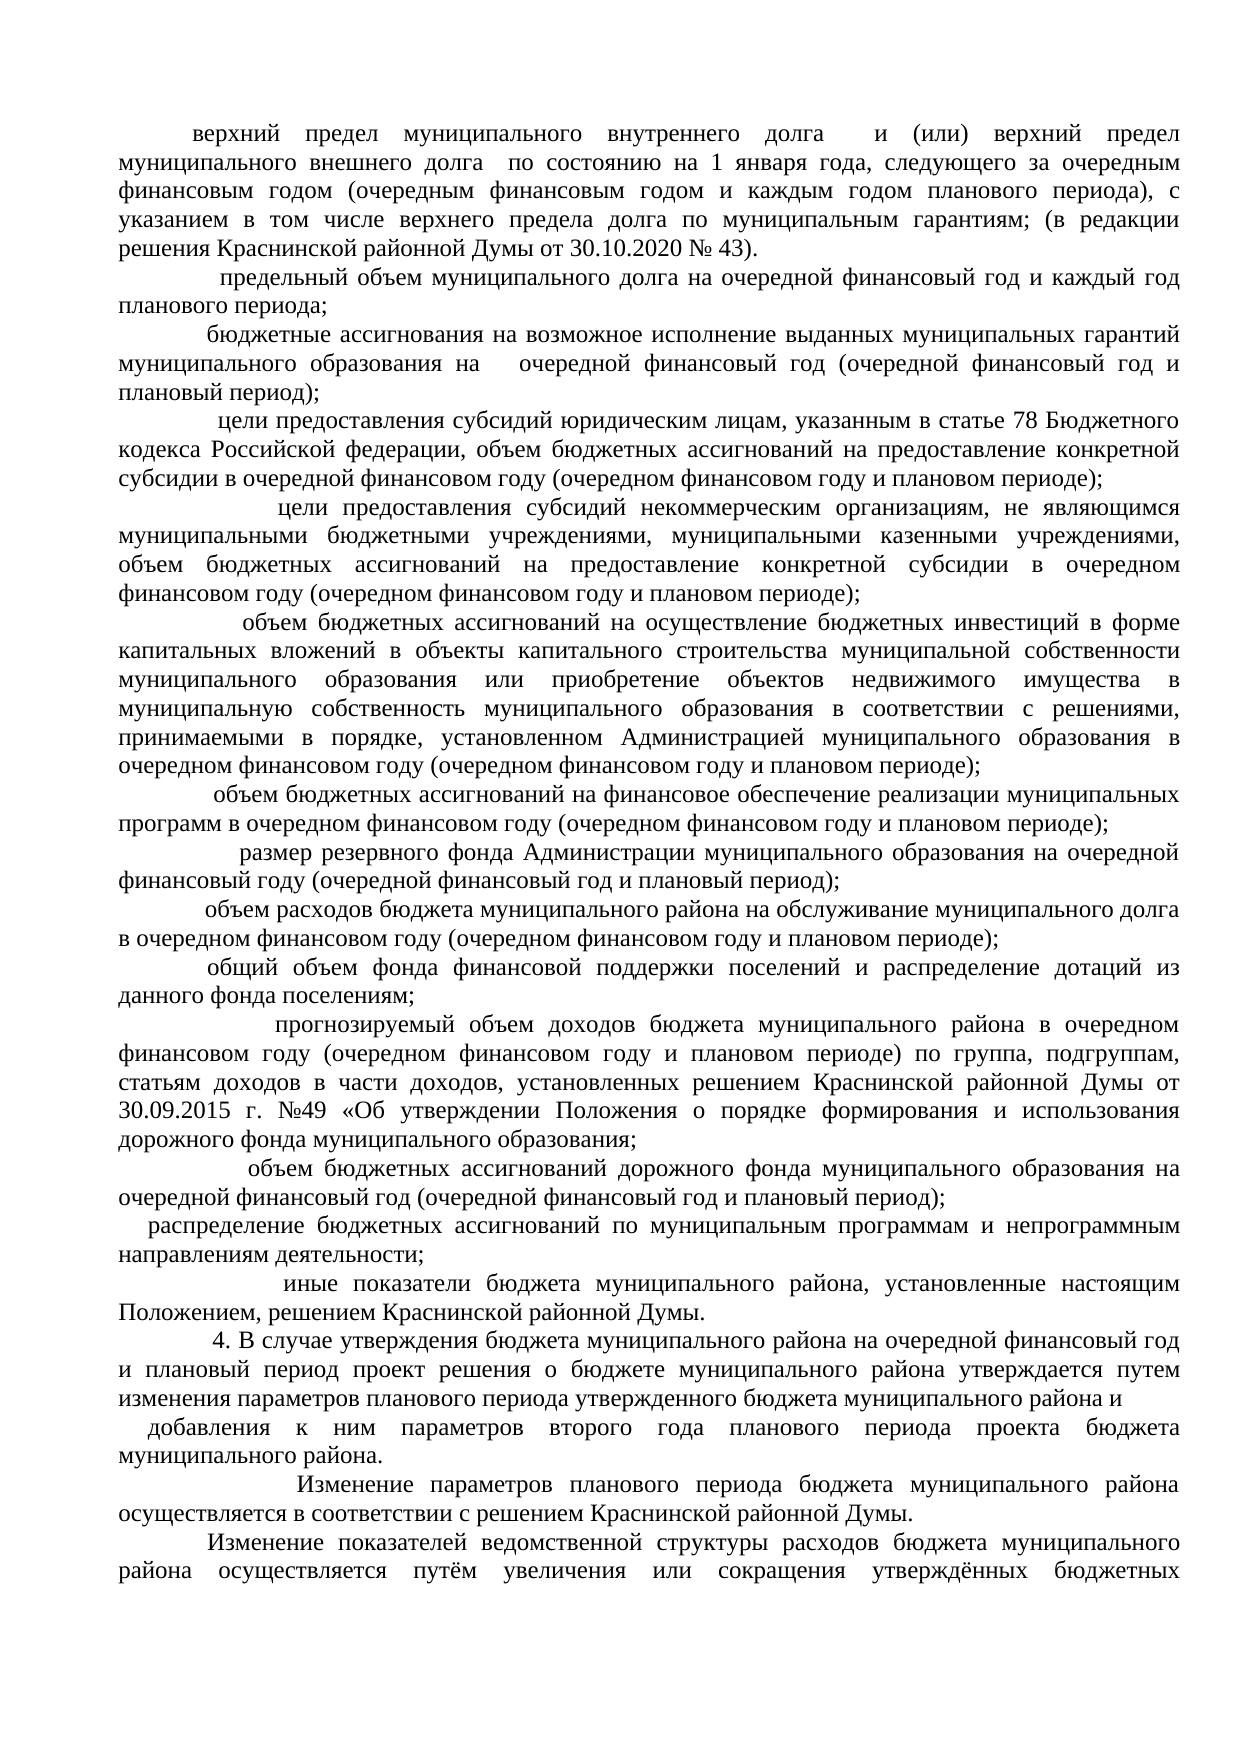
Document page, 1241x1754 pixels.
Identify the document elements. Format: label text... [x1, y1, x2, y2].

text Изменение параметров планового периода бюджета муниципального района осуществляется в соответствии с решением Краснинской районной Думы. [118, 1469, 1181, 1527]
text цели предоставления субсидий некоммерческим организациям, не являющимся муниципальными бюджетными учреждениями, муниципальными казенными учреждениями, объем бюджетных ассигнований на предоставление конкретной субсидии в очередном финансовом году (очередном финансовом году и плановом периоде); [118, 492, 1181, 607]
text объем бюджетных ассигнований на осуществление бюджетных инвестиций в форме капитальных вложений в объекты капитального строительства муниципальной собственности муниципального образования или приобретение объектов недвижимого имущества в муниципальную собственность муниципального образования в соответствии с решениями, принимаемыми в порядке, установленном Администрацией муниципального образования в очередном финансовом году (очередном финансовом году и плановом периоде); [118, 607, 1181, 779]
text цели предоставления субсидий юридическим лицам, указанным в статье 78 Бюджетного кодекса Российской федерации, объем бюджетных ассигнований на предоставление конкретной субсидии в очередной финансовом году (очередном финансовом году и плановом периоде); [118, 406, 1181, 492]
text прогнозируемый объем доходов бюджета муниципального района в очередном финансовом году (очередном финансовом году и плановом периоде) по группа, подгруппам, статьям доходов в части доходов, установленных решением Краснинской районной Думы от 30.09.2015 г. №49 «Об утверждении Положения о порядке формирования и использования дорожного фонда муниципального образования; [118, 1009, 1181, 1153]
text объем расходов бюджета муниципального района на обслуживание муниципального долга в очередном финансовом году (очередном финансовом году и плановом периоде); [118, 894, 1181, 952]
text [118, 1527, 1181, 1584]
text размер резервного фонда Администрации муниципального образования на очередной финансовый году (очередной финансовый год и плановый период); [118, 837, 1181, 894]
text иные показатели бюджета муниципального района, установленные настоящим Положением, решением Краснинской районной Думы. [118, 1268, 1181, 1326]
text объем бюджетных ассигнований дорожного фонда муниципального образования на очередной финансовый год (очередной финансовый год и плановый период); [118, 1153, 1181, 1211]
text предельный объем муниципального долга на очередной финансовый год и каждый год планового периода; [118, 262, 1181, 319]
text верхний предел муниципального внутреннего долга и (или) верхний предел муниципального внешнего долга по состоянию на 1 января года, следующего за очередным финансовым годом (очередным финансовым годом и каждым годом планового периода), с указанием в том числе верхнего предела долга по муниципальным гарантиям; (в редакции решения Краснинской районной Думы от 30.10.2020 № 43). [118, 118, 1181, 262]
text добавления к ним параметров второго года планового периода проекта бюджета муниципального района. [118, 1412, 1181, 1469]
text бюджетные ассигнования на возможное исполнение выданных муниципальных гарантий муниципального образования на очередной финансовый год (очередной финансовый год и плановый период); [118, 319, 1181, 406]
text объем бюджетных ассигнований на финансовое обеспечение реализации муниципальных программ в очередном финансовом году (очередном финансовом году и плановом периоде); [118, 779, 1181, 837]
text общий объем фонда финансовой поддержки поселений и распределение дотаций из данного фонда поселениям; [118, 952, 1181, 1009]
text 4. В случае утверждения бюджета муниципального района на очередной финансовый год и плановый период проект решения о бюджете муниципального района утверждается путем изменения параметров планового периода утвержденного бюджета муниципального района и [118, 1326, 1181, 1412]
text распределение бюджетных ассигнований по муниципальным программам и непрограммным направлениям деятельности; [118, 1211, 1181, 1268]
